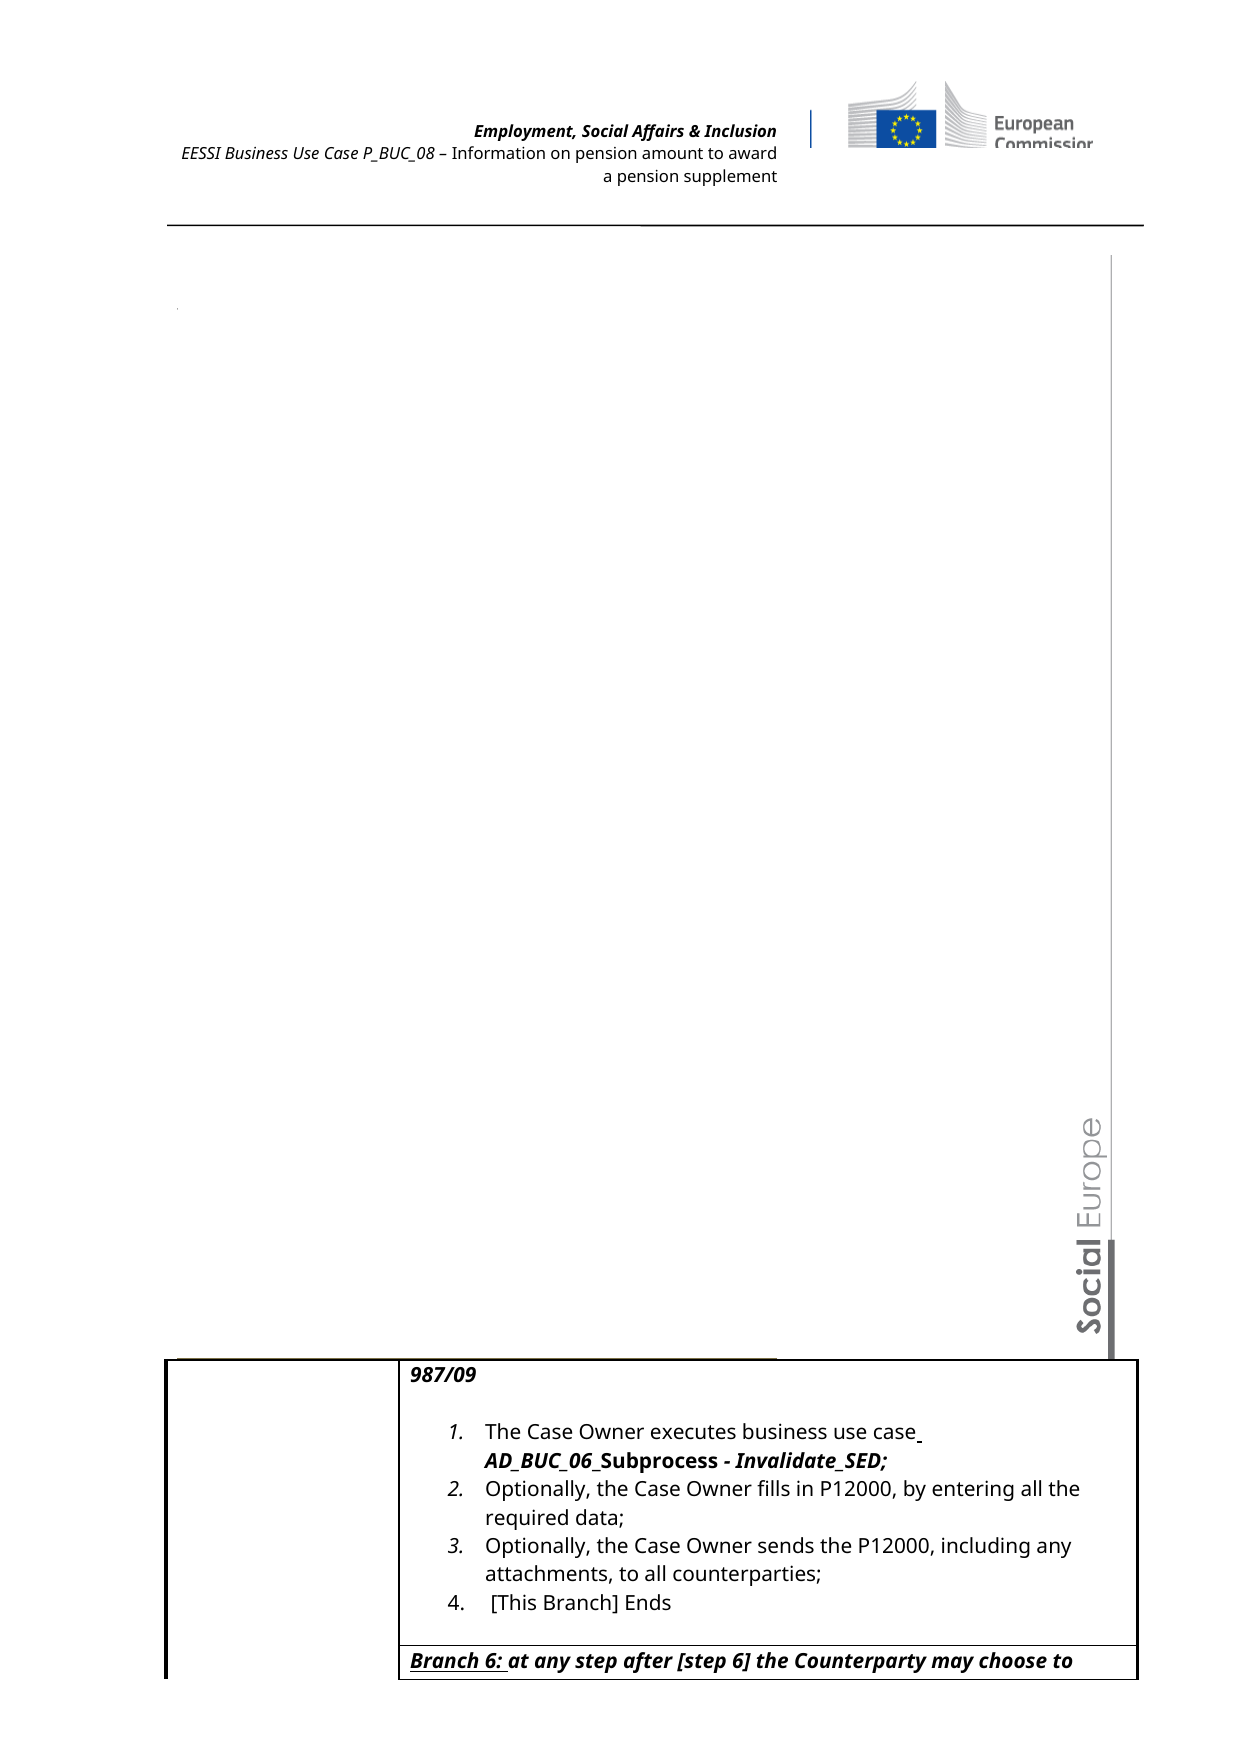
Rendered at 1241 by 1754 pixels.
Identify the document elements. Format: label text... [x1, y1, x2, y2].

picture [177, 255, 1115, 1359]
table_cell at any step after [step 4] a Case Owner may choose to advise the Counterparty that their P12000 that it is Invalid under Art 5 of 987/09 The Case Owner executes business use case AD_BUC_06_Subprocess - Invalidate_SED; Optionally, the Case Owner fills in P12000, by entering all the required data; Optionally, the Case Owner sends the P12000, including any attachments, to all counterparties; [This Branch] Ends [400, 1361, 1136, 1645]
picture [808, 81, 1093, 147]
